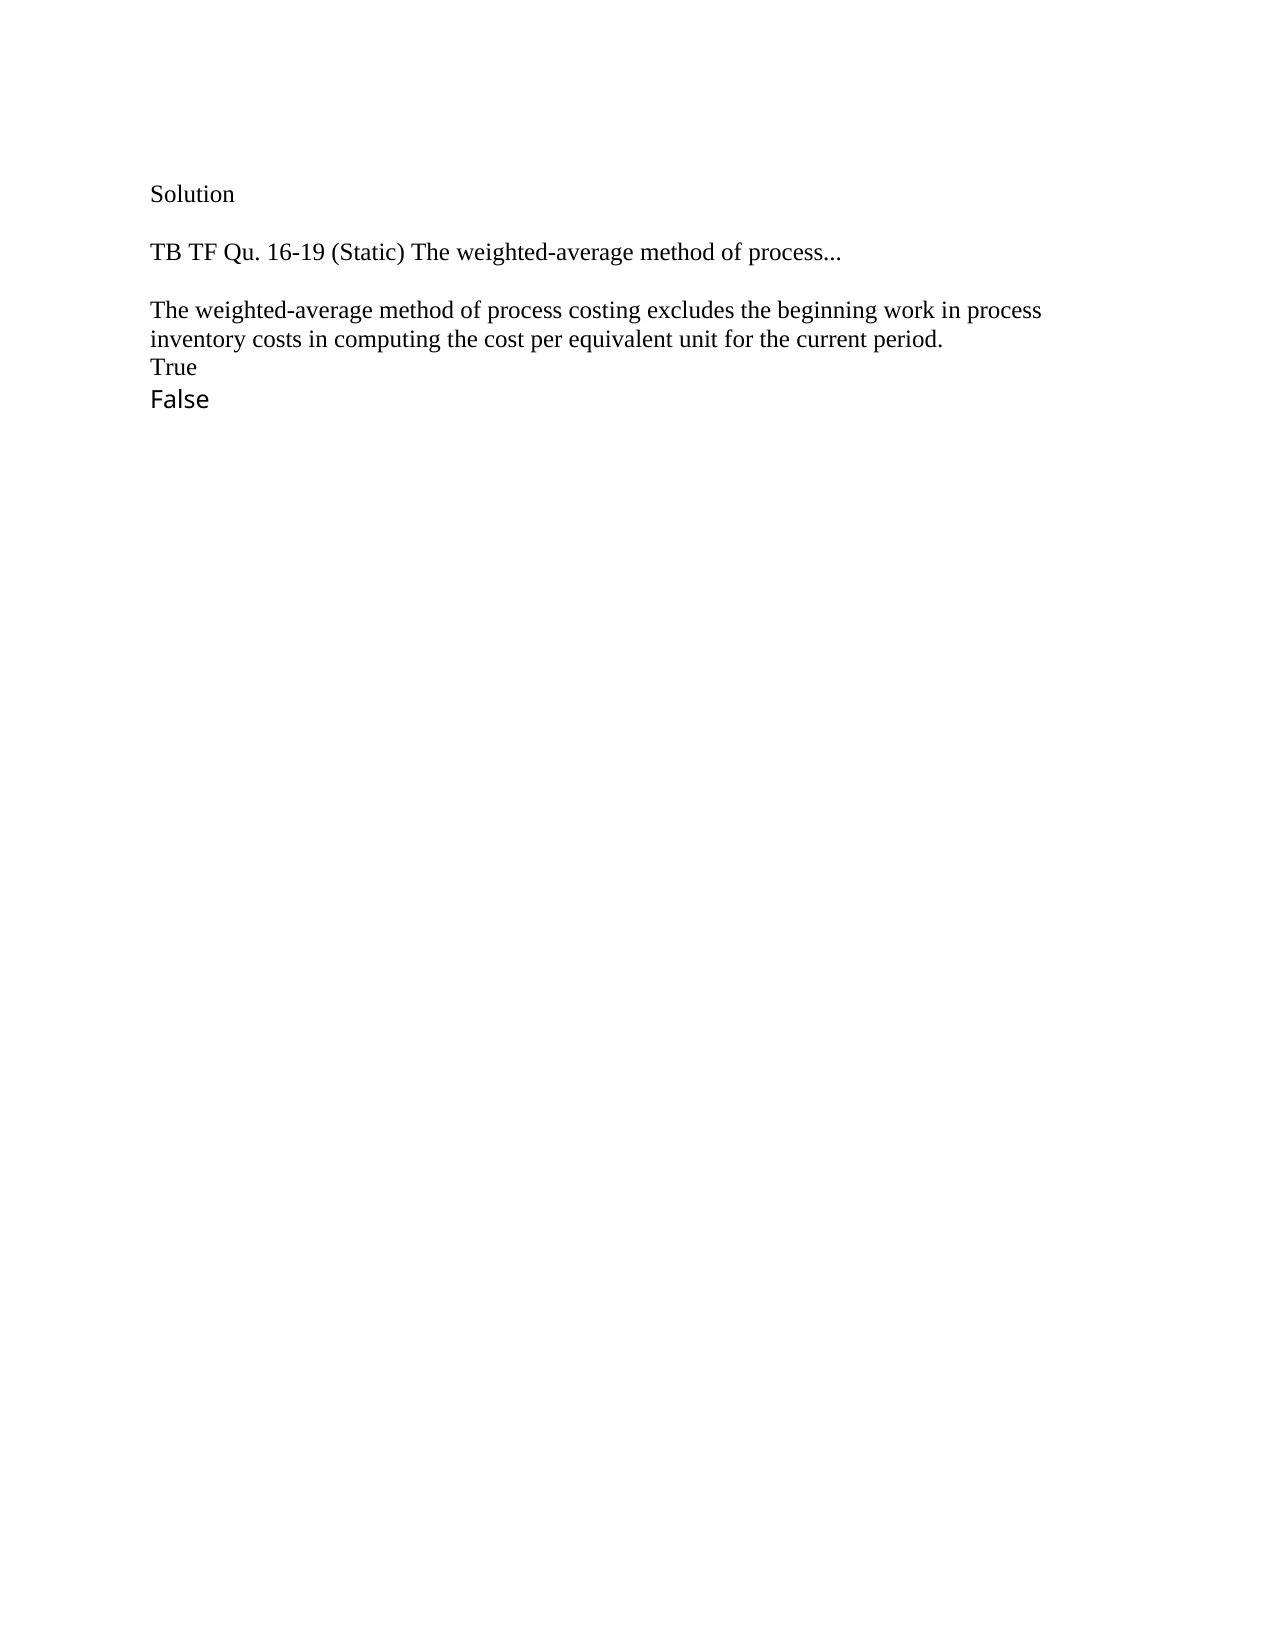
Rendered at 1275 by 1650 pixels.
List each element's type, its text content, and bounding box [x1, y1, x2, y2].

text True [150, 352, 1125, 381]
text Solution [150, 179, 1125, 208]
text TB TF Qu. 16-19 (Static) The weighted-average method of process... [150, 237, 1125, 266]
text The weighted-average method of process costing excludes the beginning work in process inventory costs in computing the cost per equivalent unit for the current period. [150, 295, 1125, 352]
text False [150, 381, 1125, 415]
